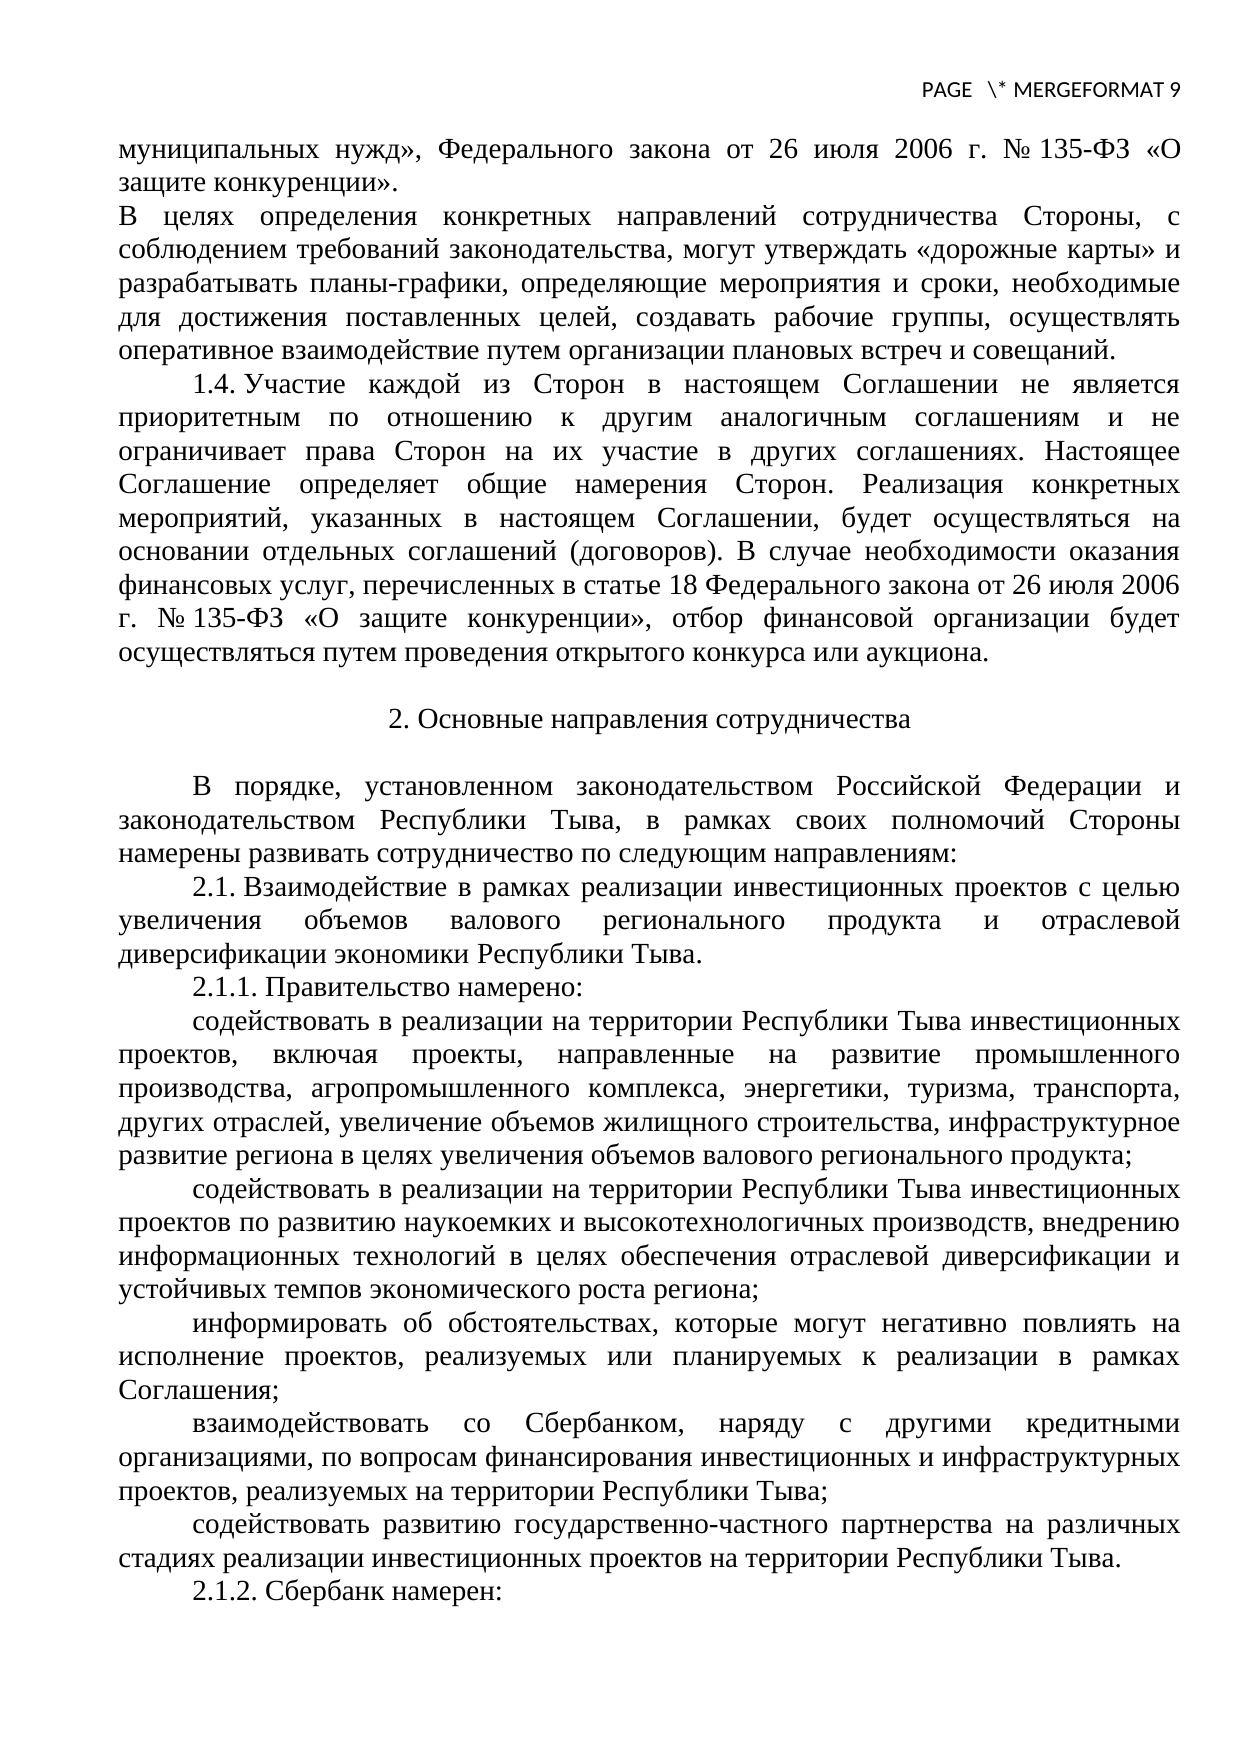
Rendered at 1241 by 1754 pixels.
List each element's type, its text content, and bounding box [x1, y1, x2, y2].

text содействовать в реализации на территории Республики Тыва инвестиционных проектов, включая проекты, направленные на развитие промышленного производства, агропромышленного комплекса, энергетики, туризма, транспорта, других отраслей, увеличение объемов жилищного строительства, инфраструктурное развитие региона в целях увеличения объемов валового регионального продукта; [118, 1003, 1181, 1171]
text содействовать развитию государственно-частного партнерства на различных стадиях реализации инвестиционных проектов на территории Республики Тыва. [118, 1506, 1181, 1573]
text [118, 131, 1181, 198]
text 1.4. Участие каждой из Сторон в настоящем Соглашении не является приоритетным по отношению к другим аналогичным соглашениям и не ограничивает права Сторон на их участие в других соглашениях. Настоящее Соглашение определяет общие намерения Сторон. Реализация конкретных мероприятий, указанных в настоящем Соглашении, будет осуществляться на основании отдельных соглашений (договоров). В случае необходимости оказания финансовых услуг, перечисленных в статье 18 Федерального закона от 26 июля 2006 г. № 135-ФЗ «О защите конкуренции», отбор финансовой организации будет осуществляться путем проведения открытого конкурса или аукциона. [118, 366, 1181, 668]
text взаимодействовать со Сбербанком, наряду с другими кредитными организациями, по вопросам финансирования инвестиционных и инфраструктурных проектов, реализуемых на территории Республики Тыва; [118, 1406, 1181, 1506]
text содействовать в реализации на территории Республики Тыва инвестиционных проектов по развитию наукоемких и высокотехнологичных производств, внедрению информационных технологий в целях обеспечения отраслевой диверсификации и устойчивых темпов экономического роста региона; [118, 1171, 1181, 1305]
text 2.1.1. Правительство намерено: [118, 969, 1181, 1003]
text В порядке, установленном законодательством Российской Федерации и законодательством Республики Тыва, в рамках своих полномочий Стороны намерены развивать сотрудничество по следующим направлениям: [118, 768, 1181, 869]
text 2.1. Взаимодействие в рамках реализации инвестиционных проектов с целью увеличения объемов валового регионального продукта и отраслевой диверсификации экономики Республики Тыва. [118, 869, 1181, 969]
text 2.1.2. Сбербанк намерен: [118, 1573, 1181, 1607]
text информировать об обстоятельствах, которые могут негативно повлиять на исполнение проектов, реализуемых или планируемых к реализации в рамках Соглашения; [118, 1305, 1181, 1406]
text 2. Основные направления сотрудничества [118, 701, 1181, 735]
text В целях определения конкретных направлений сотрудничества Стороны, с соблюдением требований законодательства, могут утверждать «дорожные карты» и разрабатывать планы-графики, определяющие мероприятия и сроки, необходимые для достижения поставленных целей, создавать рабочие группы, осуществлять оперативное взаимодействие путем организации плановых встреч и совещаний. [118, 198, 1181, 366]
